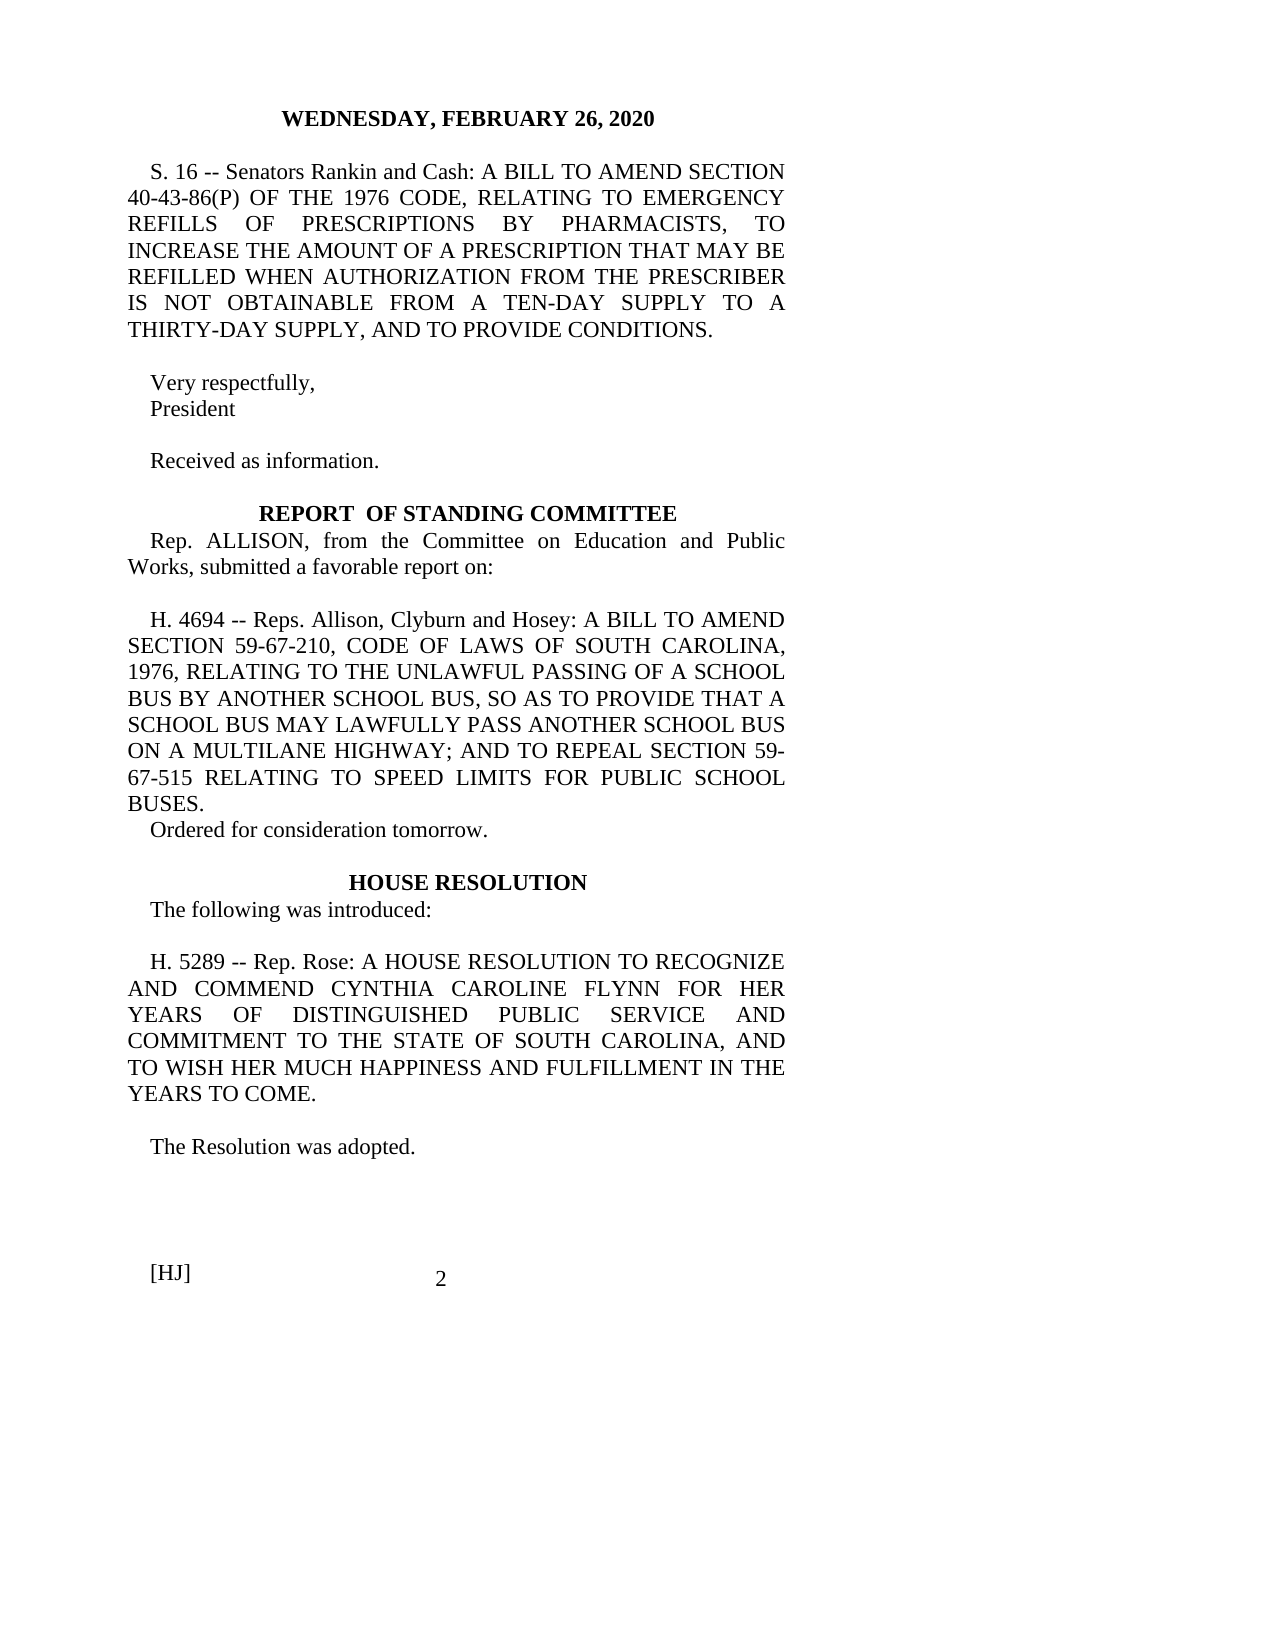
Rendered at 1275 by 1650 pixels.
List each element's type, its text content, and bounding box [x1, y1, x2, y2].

text Rep. ALLISON, from the Committee on Education and Public Works, submitted a favorable report on: [127, 527, 786, 579]
text Ordered for consideration tomorrow. [127, 817, 786, 843]
text President [127, 395, 786, 421]
text Very respectfully, [127, 368, 786, 395]
text H. 4694 -- Reps. Allison, Clyburn and Hosey: A BILL TO AMEND SECTION 59-67-210, CODE OF LAWS OF SOUTH CAROLINA, 1976, RELATING TO THE UNLAWFUL PASSING OF A SCHOOL BUS BY ANOTHER SCHOOL BUS, SO AS TO PROVIDE THAT A SCHOOL BUS MAY LAWFULLY PASS ANOTHER SCHOOL BUS ON A MULTILANE HIGHWAY; AND TO REPEAL SECTION 59-67-515 RELATING TO SPEED LIMITS FOR PUBLIC SCHOOL BUSES. [127, 606, 786, 817]
text Received as information. [127, 448, 786, 474]
text The following was introduced: [127, 896, 786, 922]
text HOUSE RESOLUTION [127, 869, 786, 896]
text REPORT OF STANDING COMMITTEE [127, 500, 786, 527]
text The Resolution was adopted. [127, 1133, 786, 1159]
text H. 5289 -- Rep. Rose: A HOUSE RESOLUTION TO RECOGNIZE AND COMMEND CYNTHIA CAROLINE FLYNN FOR HER YEARS OF DISTINGUISHED PUBLIC SERVICE AND COMMITMENT TO THE STATE OF SOUTH CAROLINA, AND TO WISH HER MUCH HAPPINESS AND FULFILLMENT IN THE YEARS TO COME. [127, 948, 786, 1106]
text S. 16 -- Senators Rankin and Cash: A BILL TO AMEND SECTION 40-43-86(P) OF THE 1976 CODE, RELATING TO EMERGENCY REFILLS OF PRESCRIPTIONS BY PHARMACISTS, TO INCREASE THE AMOUNT OF A PRESCRIPTION THAT MAY BE REFILLED WHEN AUTHORIZATION FROM THE PRESCRIBER IS NOT OBTAINABLE FROM A TEN-DAY SUPPLY TO A THIRTY-DAY SUPPLY, AND TO PROVIDE CONDITIONS. [127, 158, 786, 342]
